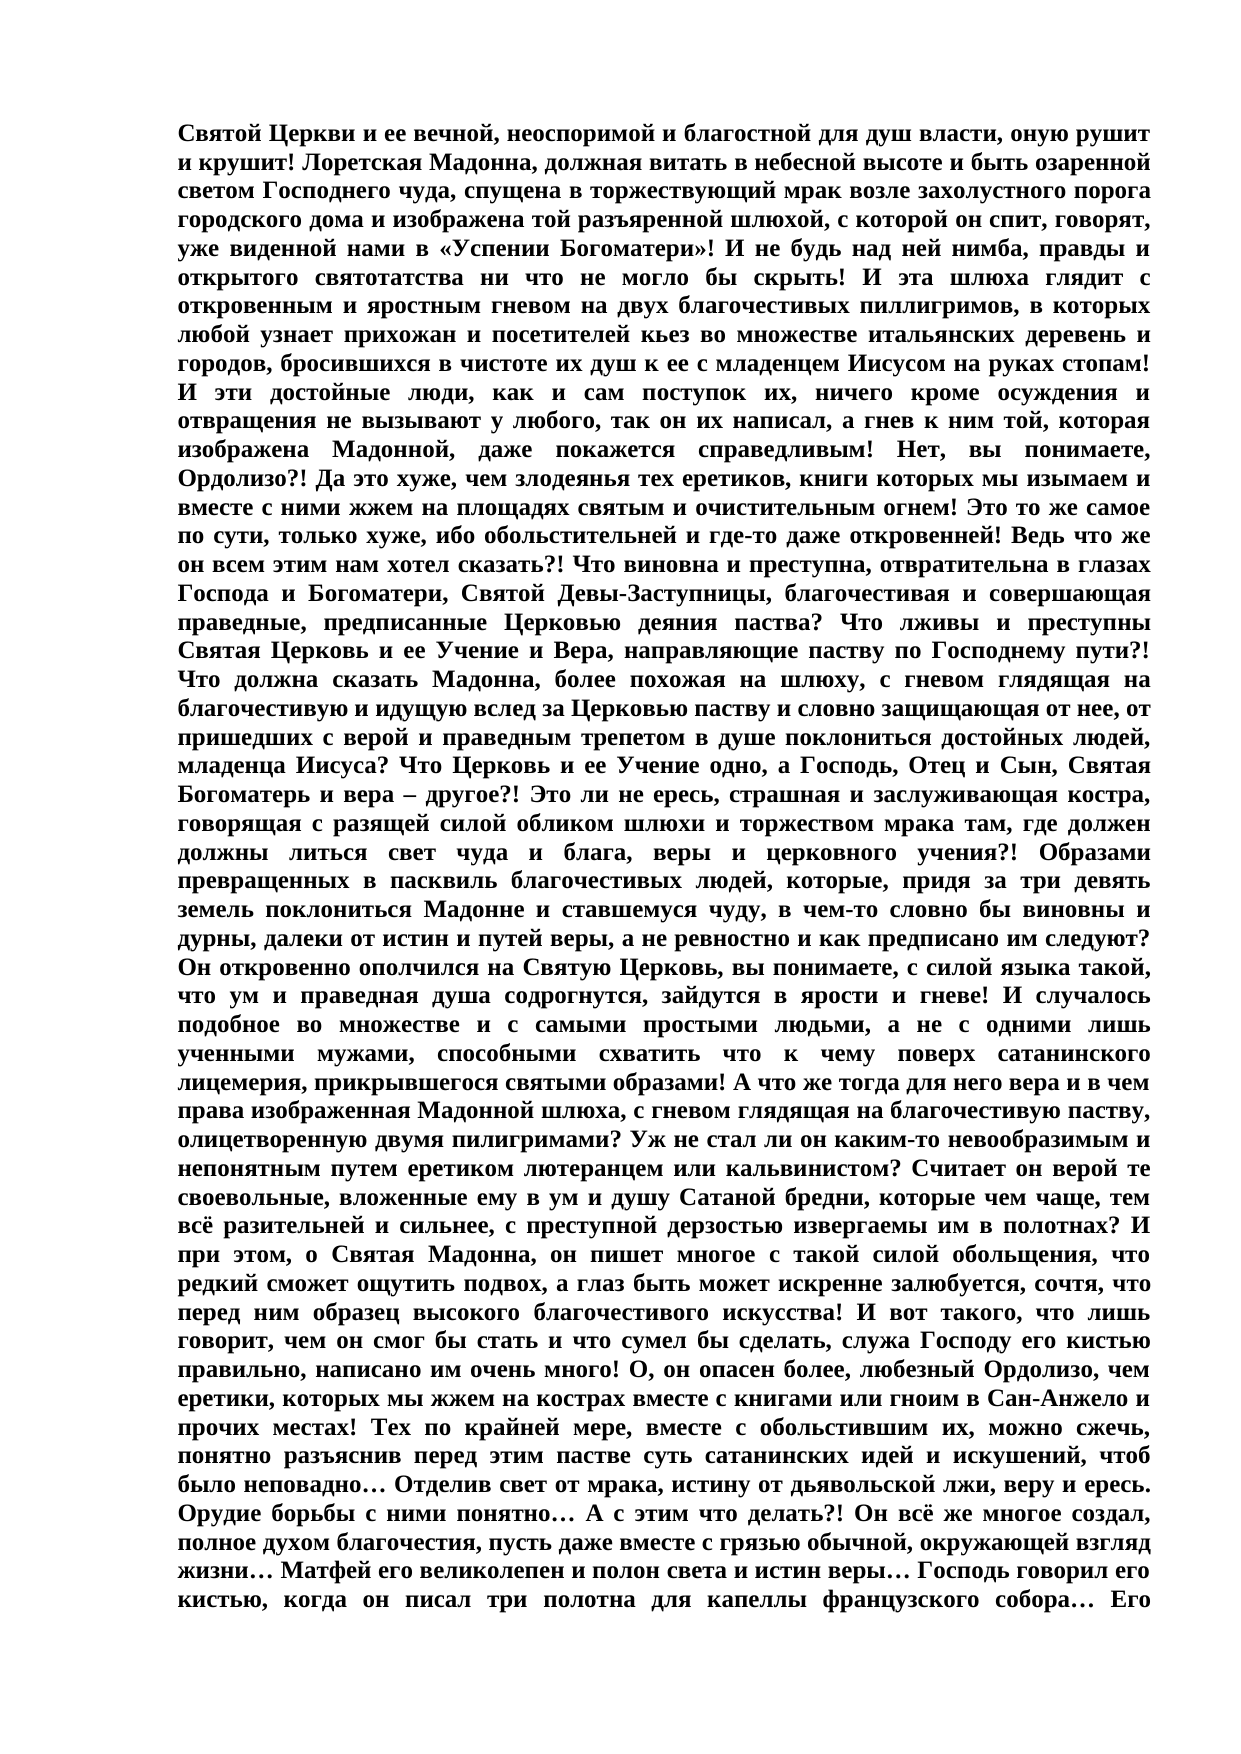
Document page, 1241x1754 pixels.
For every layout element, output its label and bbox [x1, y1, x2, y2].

text [177, 118, 1152, 1613]
